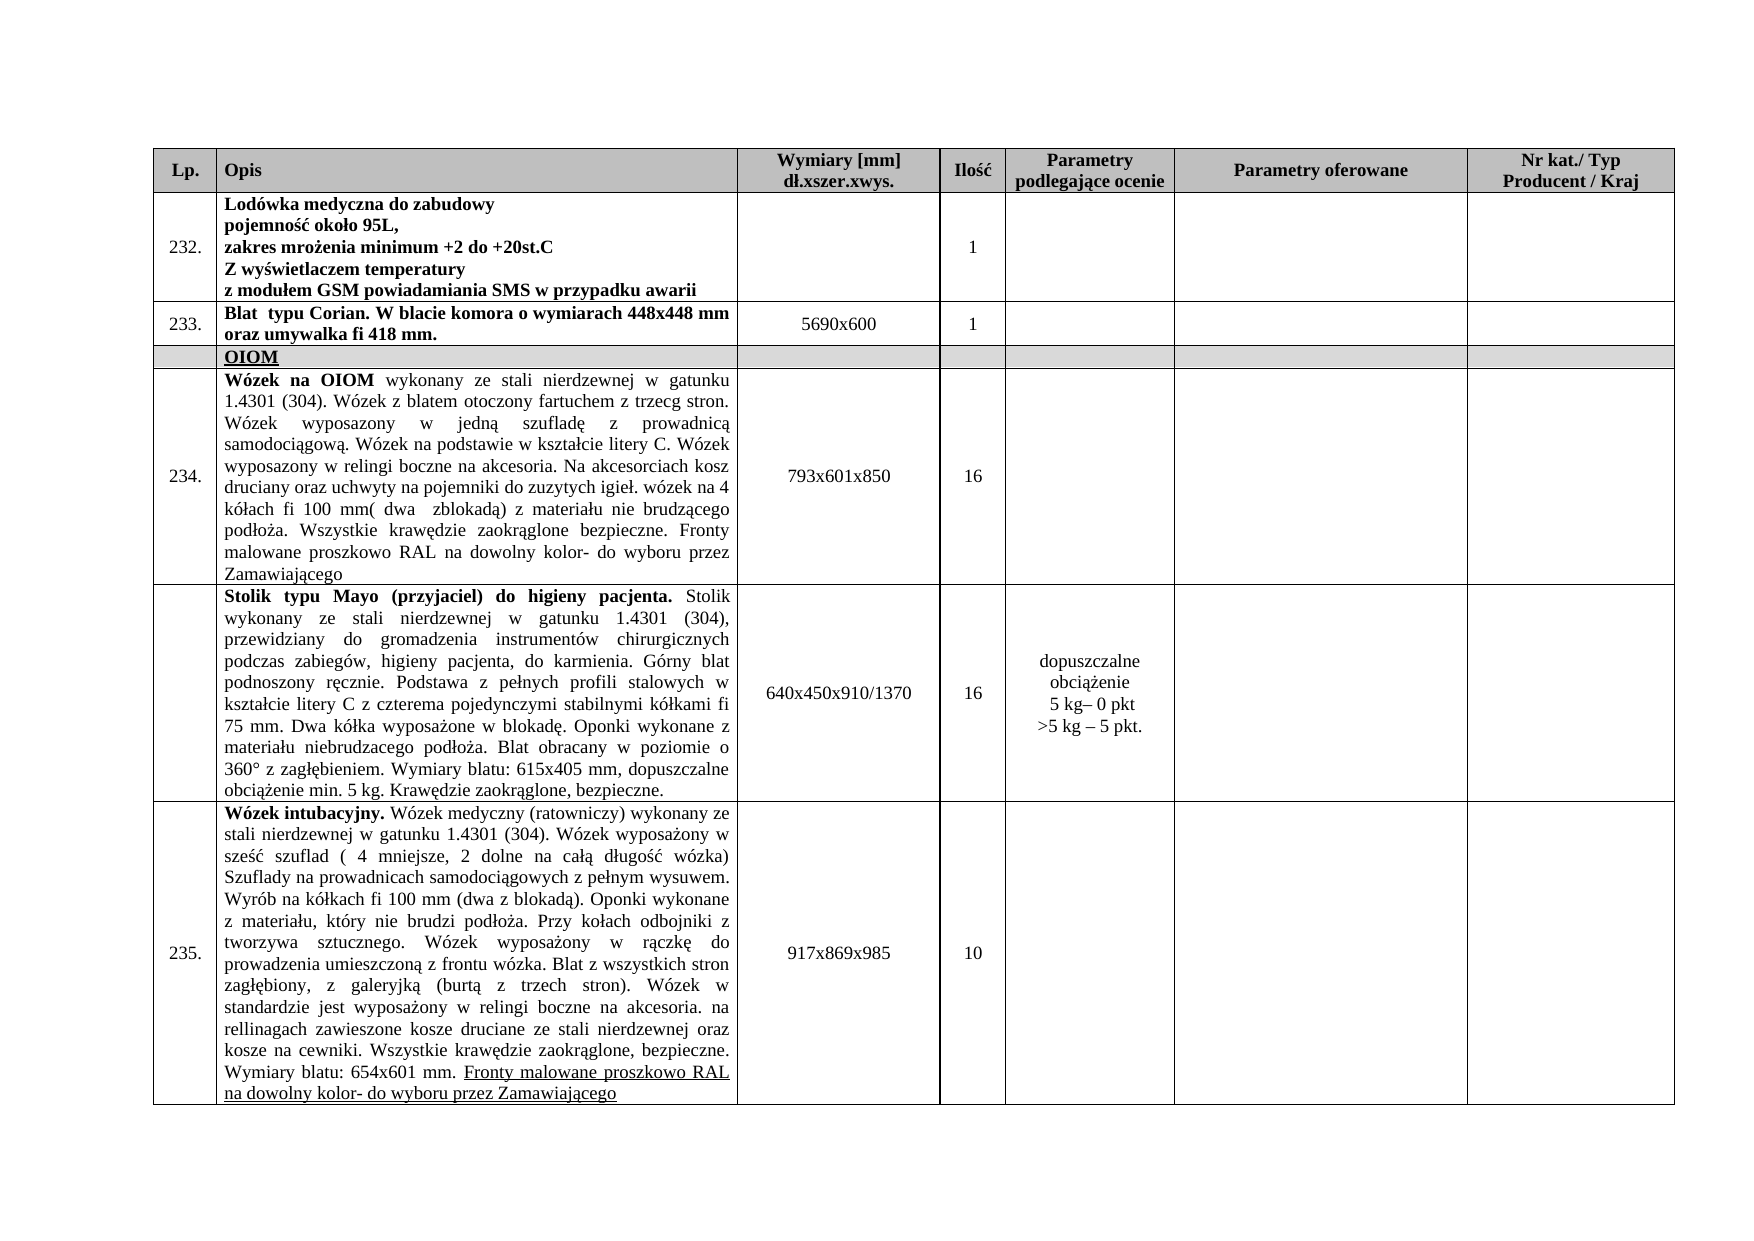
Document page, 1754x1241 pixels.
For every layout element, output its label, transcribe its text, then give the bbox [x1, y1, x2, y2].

table_cell 1 [941, 302, 1005, 345]
table_cell [941, 346, 1005, 367]
table_cell [1175, 346, 1467, 367]
table_cell OIOM [217, 346, 737, 367]
table_cell [738, 193, 939, 301]
table_cell dopuszczalne obciążenie 5 kg– 0 pkt >5 kg – 5 pkt. [1006, 585, 1174, 801]
table_cell Blat typu Corian. W blacie komora o wymiarach 448x448 mm oraz umywalka fi 418 mm. [217, 302, 737, 345]
table_header Wymiary [mm] dł.xszer.xwys. [738, 149, 939, 192]
table_cell [1175, 802, 1467, 1104]
table_cell 640x450x910/1370 [738, 585, 939, 801]
table_cell 16 [941, 585, 1005, 801]
table_cell [1006, 346, 1174, 367]
table_cell [1468, 193, 1674, 301]
table_cell [154, 346, 216, 367]
table_cell [1175, 585, 1467, 801]
table_cell [1006, 369, 1174, 584]
table_cell [1468, 302, 1674, 345]
table_cell 1 [941, 193, 1005, 301]
table_cell Wózek intubacyjny. Wózek medyczny (ratowniczy) wykonany ze stali nierdzewnej w gatunku 1.4301 (304). Wózek wyposażony w sześć szuflad ( 4 mniejsze, 2 dolne na całą długość wózka) Szuflady na prowadnicach samodociągowych z pełnym wysuwem. Wyrób na kółkach fi 100 mm (dwa z blokadą). Oponki wykonane z materiału, który nie brudzi podłoża. Przy kołach odbojniki z tworzywa sztucznego. Wózek wyposażony w rączkę do prowadzenia umieszczoną z frontu wózka. Blat z wszystkich stron zagłębiony, z galeryjką (burtą z trzech stron). Wózek w standardzie jest wyposażony w relingi boczne na akcesoria. na rellinagach zawieszone kosze druciane ze stali nierdzewnej oraz kosze na cewniki. Wszystkie krawędzie zaokrąglone, bezpieczne. Wymiary blatu: 654x601 mm. Fronty malowane proszkowo RAL na dowolny kolor- do wyboru przez Zamawiającego [217, 802, 737, 1104]
table_header Parametry oferowane [1175, 149, 1467, 192]
table_cell Stolik typu Mayo (przyjaciel) do higieny pacjenta. Stolik wykonany ze stali nierdzewnej w gatunku 1.4301 (304), przewidziany do gromadzenia instrumentów chirurgicznych podczas zabiegów, higieny pacjenta, do karmienia. Górny blat podnoszony ręcznie. Podstawa z pełnych profili stalowych w kształcie litery C z czterema pojedynczymi stabilnymi kółkami fi 75 mm. Dwa kółka wyposażone w blokadę. Oponki wykonane z materiału niebrudzacego podłoża. Blat obracany w poziomie o 360° z zagłębieniem. Wymiary blatu: 615x405 mm, dopuszczalne obciążenie min. 5 kg. Krawędzie zaokrąglone, bezpieczne. [217, 585, 737, 801]
table_cell 5690x600 [738, 302, 939, 345]
table_cell 235. [154, 802, 216, 1104]
table_header Lp. [154, 149, 216, 192]
table_cell [1468, 369, 1674, 584]
table_cell [1006, 802, 1174, 1104]
table_cell [1175, 193, 1467, 301]
table_cell [1006, 302, 1174, 345]
table_cell [154, 585, 216, 801]
table_cell [738, 346, 939, 367]
table_cell [1175, 302, 1467, 345]
table_cell 16 [941, 369, 1005, 584]
table_cell Wózek na OIOM wykonany ze stali nierdzewnej w gatunku 1.4301 (304). Wózek z blatem otoczony fartuchem z trzecg stron. Wózek wyposazony w jedną szufladę z prowadnicą samodociągową. Wózek na podstawie w kształcie litery C. Wózek wyposazony w relingi boczne na akcesoria. Na akcesorciach kosz druciany oraz uchwyty na pojemniki do zuzytych igieł. wózek na 4 kółach fi 100 mm( dwa zblokadą) z materiału nie brudzącego podłoża. Wszystkie krawędzie zaokrąglone bezpieczne. Fronty malowane proszkowo RAL na dowolny kolor- do wyboru przez Zamawiającego [217, 369, 737, 584]
table_cell 10 [941, 802, 1005, 1104]
table_cell [1175, 369, 1467, 584]
table_header Opis [217, 149, 737, 192]
table_cell 234. [154, 369, 216, 584]
table_cell [1468, 346, 1674, 367]
table_cell 233. [154, 302, 216, 345]
table_header Parametry podlegające ocenie [1006, 149, 1174, 192]
table_cell 917x869x985 [738, 802, 939, 1104]
table_cell [1468, 585, 1674, 801]
table_header Ilość [941, 149, 1005, 192]
table_cell Lodówka medyczna do zabudowy pojemność około 95L, zakres mrożenia minimum +2 do +20st.C Z wyświetlaczem temperatury z modułem GSM powiadamiania SMS w przypadku awarii [217, 193, 737, 301]
table_cell [1468, 802, 1674, 1104]
table_cell [1006, 193, 1174, 301]
table_cell 793x601x850 [738, 369, 939, 584]
table_cell 232. [154, 193, 216, 301]
table_header Nr kat./ Typ Producent / Kraj [1468, 149, 1674, 192]
